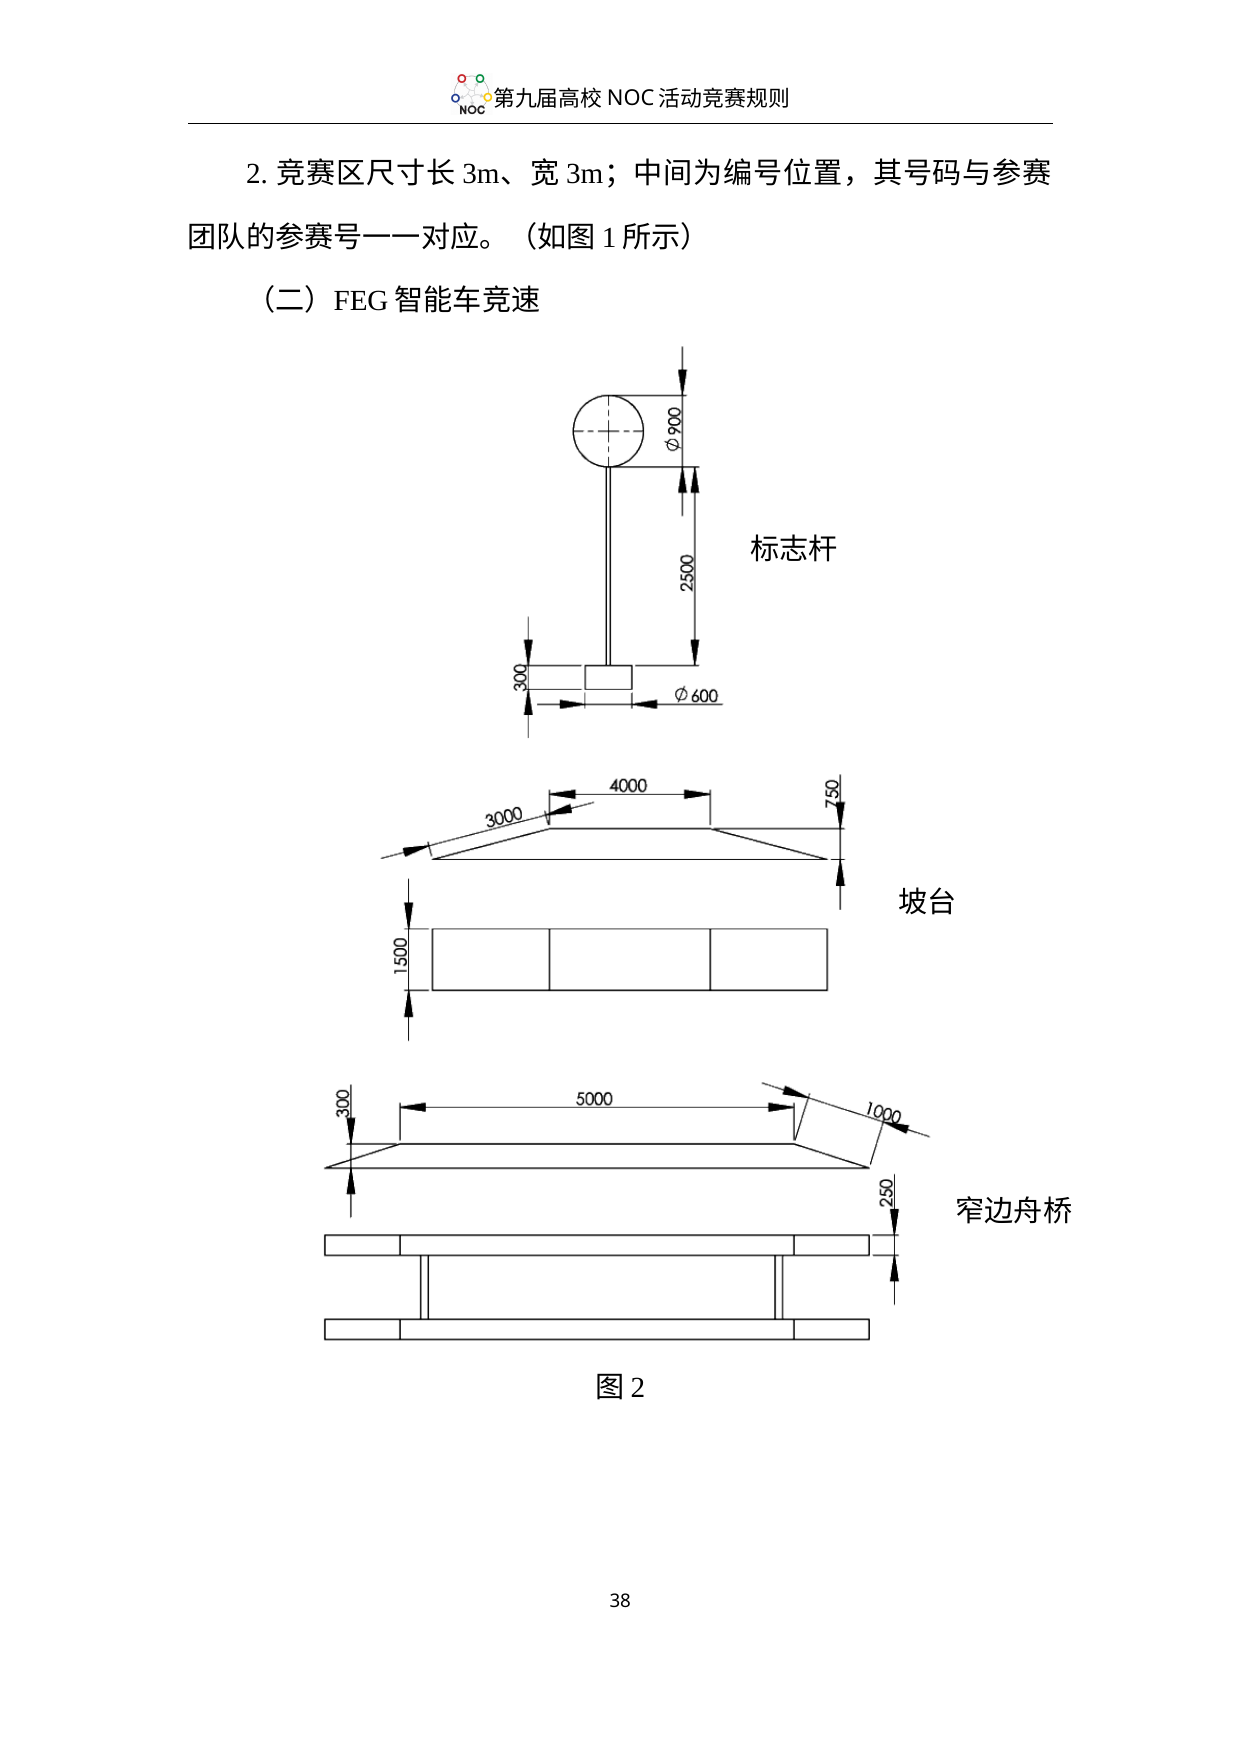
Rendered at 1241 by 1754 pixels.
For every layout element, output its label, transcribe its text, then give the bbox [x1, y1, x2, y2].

picture [450, 73, 493, 115]
text （二）FEG智能车竞速 [187, 277, 1053, 319]
text 图2 [187, 1363, 1053, 1406]
text 2. 竞赛区尺寸长3m、宽3m；中间为编号位置，其号码与参赛团队的参赛号一一对应。（如图1所示） [187, 150, 1053, 256]
